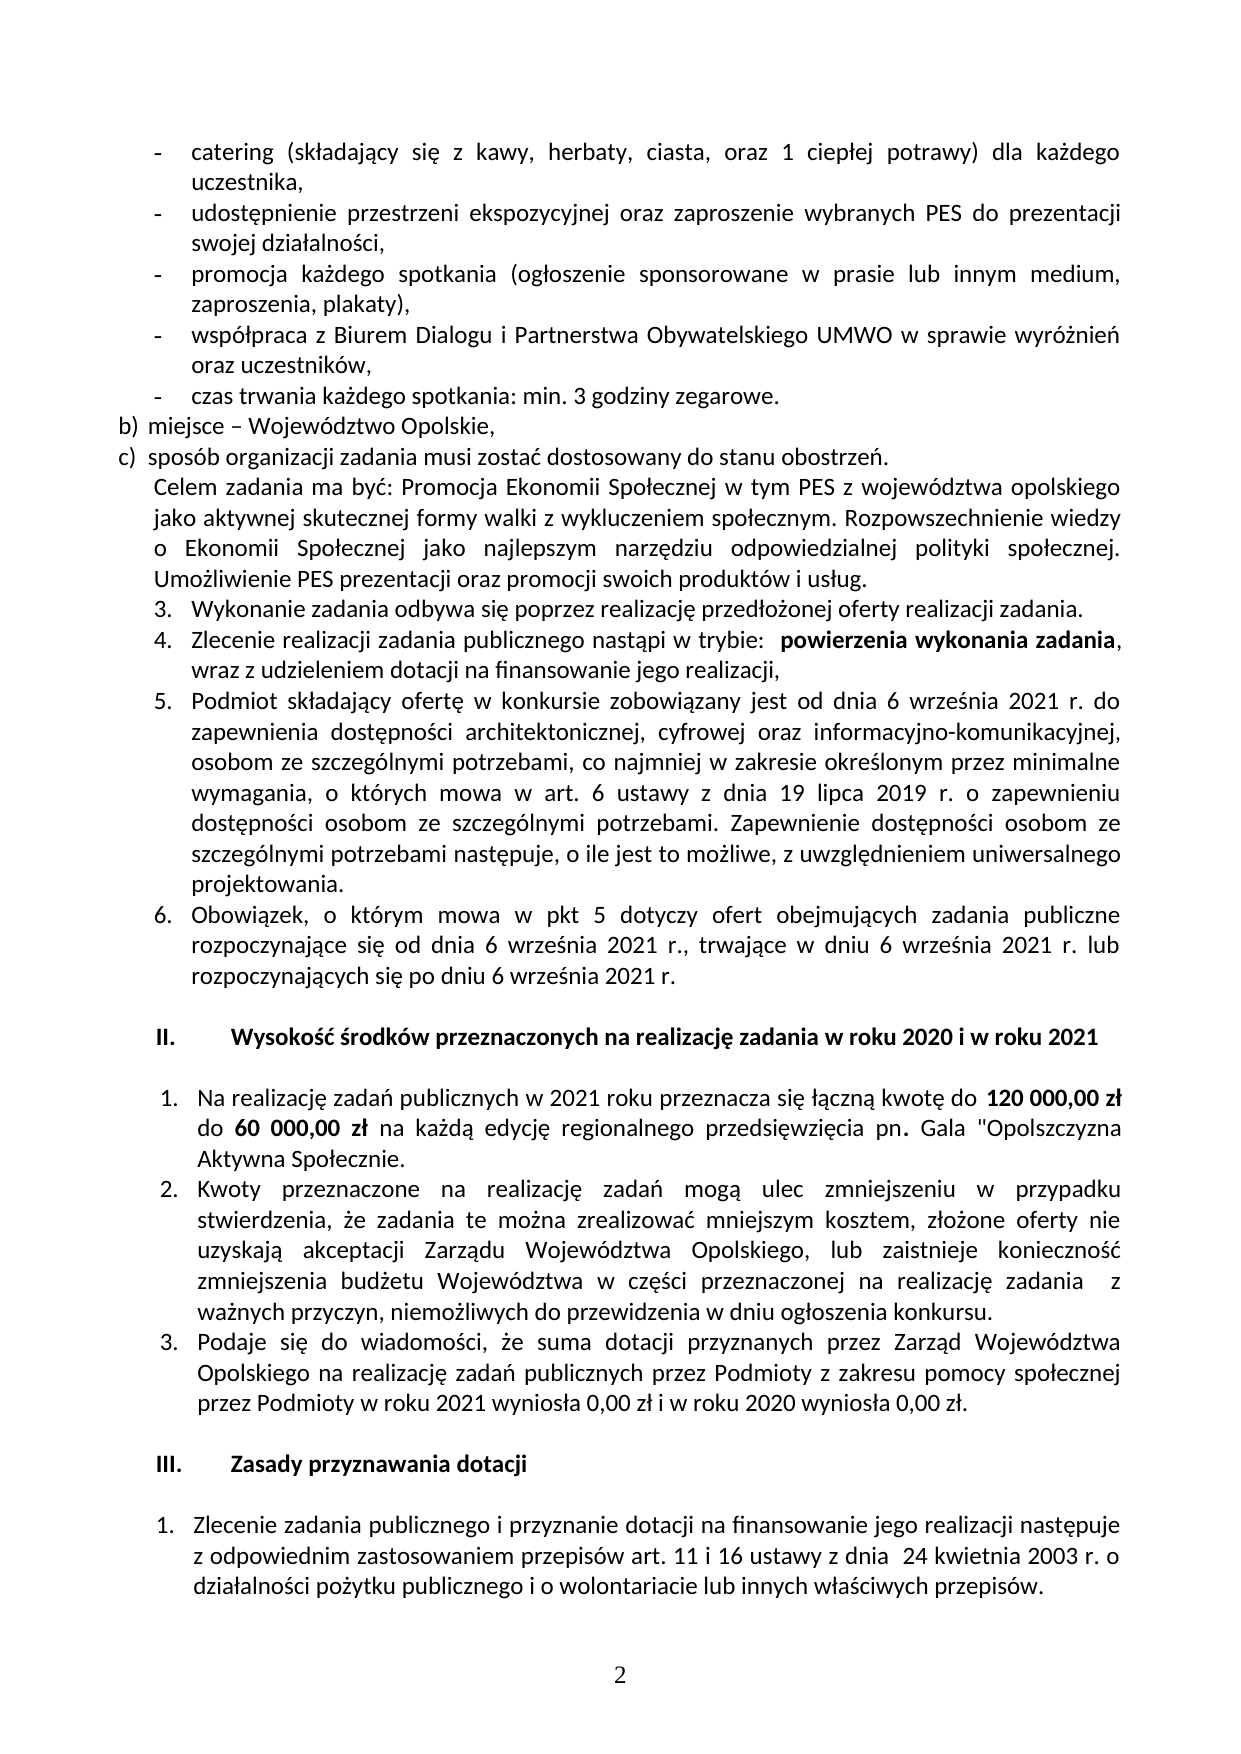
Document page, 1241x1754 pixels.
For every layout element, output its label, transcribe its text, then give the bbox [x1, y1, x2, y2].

text Celem zadania ma być: Promocja Ekonomii Społecznej w tym PES z województwa opolskiego jako aktywnej skutecznej formy walki z wykluczeniem społecznym. Rozpowszechnienie wiedzy o Ekonomii Społecznej jako najlepszym narzędziu odpowiedzialnej polityki społecznej. Umożliwienie PES prezentacji oraz promocji swoich produktów i usług. [153, 472, 1122, 594]
list Podmiot składający ofertę w konkursie zobowiązany jest od dnia 6 września 2021 r. do zapewnienia dostępności architektonicznej, cyfrowej oraz informacyjno-komunikacyjnej, osobom ze szczególnymi potrzebami, co najmniej w zakresie określonym przez minimalne wymagania, o których mowa w art. 6 ustawy z dnia 19 lipca 2019 r. o zapewnieniu dostępności osobom ze szczególnymi potrzebami. Zapewnienie dostępności osobom ze szczególnymi potrzebami następuje, o ile jest to możliwe, z uwzględnieniem uniwersalnego projektowania. [153, 685, 1122, 899]
title Zasady przyznawania dotacji [156, 1448, 1122, 1479]
list współpraca z Biurem Dialogu i Partnerstwa Obywatelskiego UMWO w sprawie wyróżnień oraz uczestników, [153, 319, 1122, 380]
list Kwoty przeznaczone na realizację zadań mogą ulec zmniejszeniu w przypadku stwierdzenia, że zadania te można zrealizować mniejszym kosztem, złożone oferty nie uzyskają akceptacji Zarządu Województwa Opolskiego, lub zaistnieje konieczność zmniejszenia budżetu Województwa w części przeznaczonej na realizację zadania z ważnych przyczyn, niemożliwych do przewidzenia w dniu ogłoszenia konkursu. [159, 1173, 1122, 1326]
list Na realizację zadań publicznych w 2021 roku przeznacza się łączną kwotę do 120 000,00 zł do 60 000,00 zł na każdą edycję regionalnego przedsięwzięcia pn. Gala "Opolszczyzna Aktywna Społecznie. [159, 1082, 1122, 1173]
list Wykonanie zadania odbywa się poprzez realizację przedłożonej oferty realizacji zadania. [153, 594, 1122, 624]
list catering (składający się z kawy, herbaty, ciasta, oraz 1 ciepłej potrawy) dla każdego uczestnika, [153, 136, 1122, 197]
list Obowiązek, o którym mowa w pkt 5 dotyczy ofert obejmujących zadania publiczne rozpoczynające się od dnia 6 września 2021 r., trwające w dniu 6 września 2021 r. lub rozpoczynających się po dniu 6 września 2021 r. [153, 899, 1122, 990]
list Zlecenie zadania publicznego i przyznanie dotacji na finansowanie jego realizacji następuje z odpowiednim zastosowaniem przepisów art. 11 i 16 ustawy z dnia 24 kwietnia 2003 r. o działalności pożytku publicznego i o wolontariacie lub innych właściwych przepisów. [156, 1509, 1122, 1601]
list miejsce – Województwo Opolskie, [118, 411, 1122, 441]
list Zlecenie realizacji zadania publicznego nastąpi w trybie: powierzenia wykonania zadania, wraz z udzieleniem dotacji na finansowanie jego realizacji, [153, 624, 1122, 685]
list udostępnienie przestrzeni ekspozycyjnej oraz zaproszenie wybranych PES do prezentacji swojej działalności, [153, 197, 1122, 258]
list czas trwania każdego spotkania: min. 3 godziny zegarowe. [153, 380, 1122, 411]
list Podaje się do wiadomości, że suma dotacji przyznanych przez Zarząd Województwa Opolskiego na realizację zadań publicznych przez Podmioty z zakresu pomocy społecznej przez Podmioty w roku 2021 wyniosła 0,00 zł i w roku 2020 wyniosła 0,00 zł. [159, 1326, 1122, 1418]
list sposób organizacji zadania musi zostać dostosowany do stanu obostrzeń. [118, 441, 1122, 472]
title Wysokość środków przeznaczonych na realizację zadania w roku 2020 i w roku 2021 [156, 1021, 1122, 1051]
list promocja każdego spotkania (ogłoszenie sponsorowane w prasie lub innym medium, zaproszenia, plakaty), [153, 258, 1122, 319]
